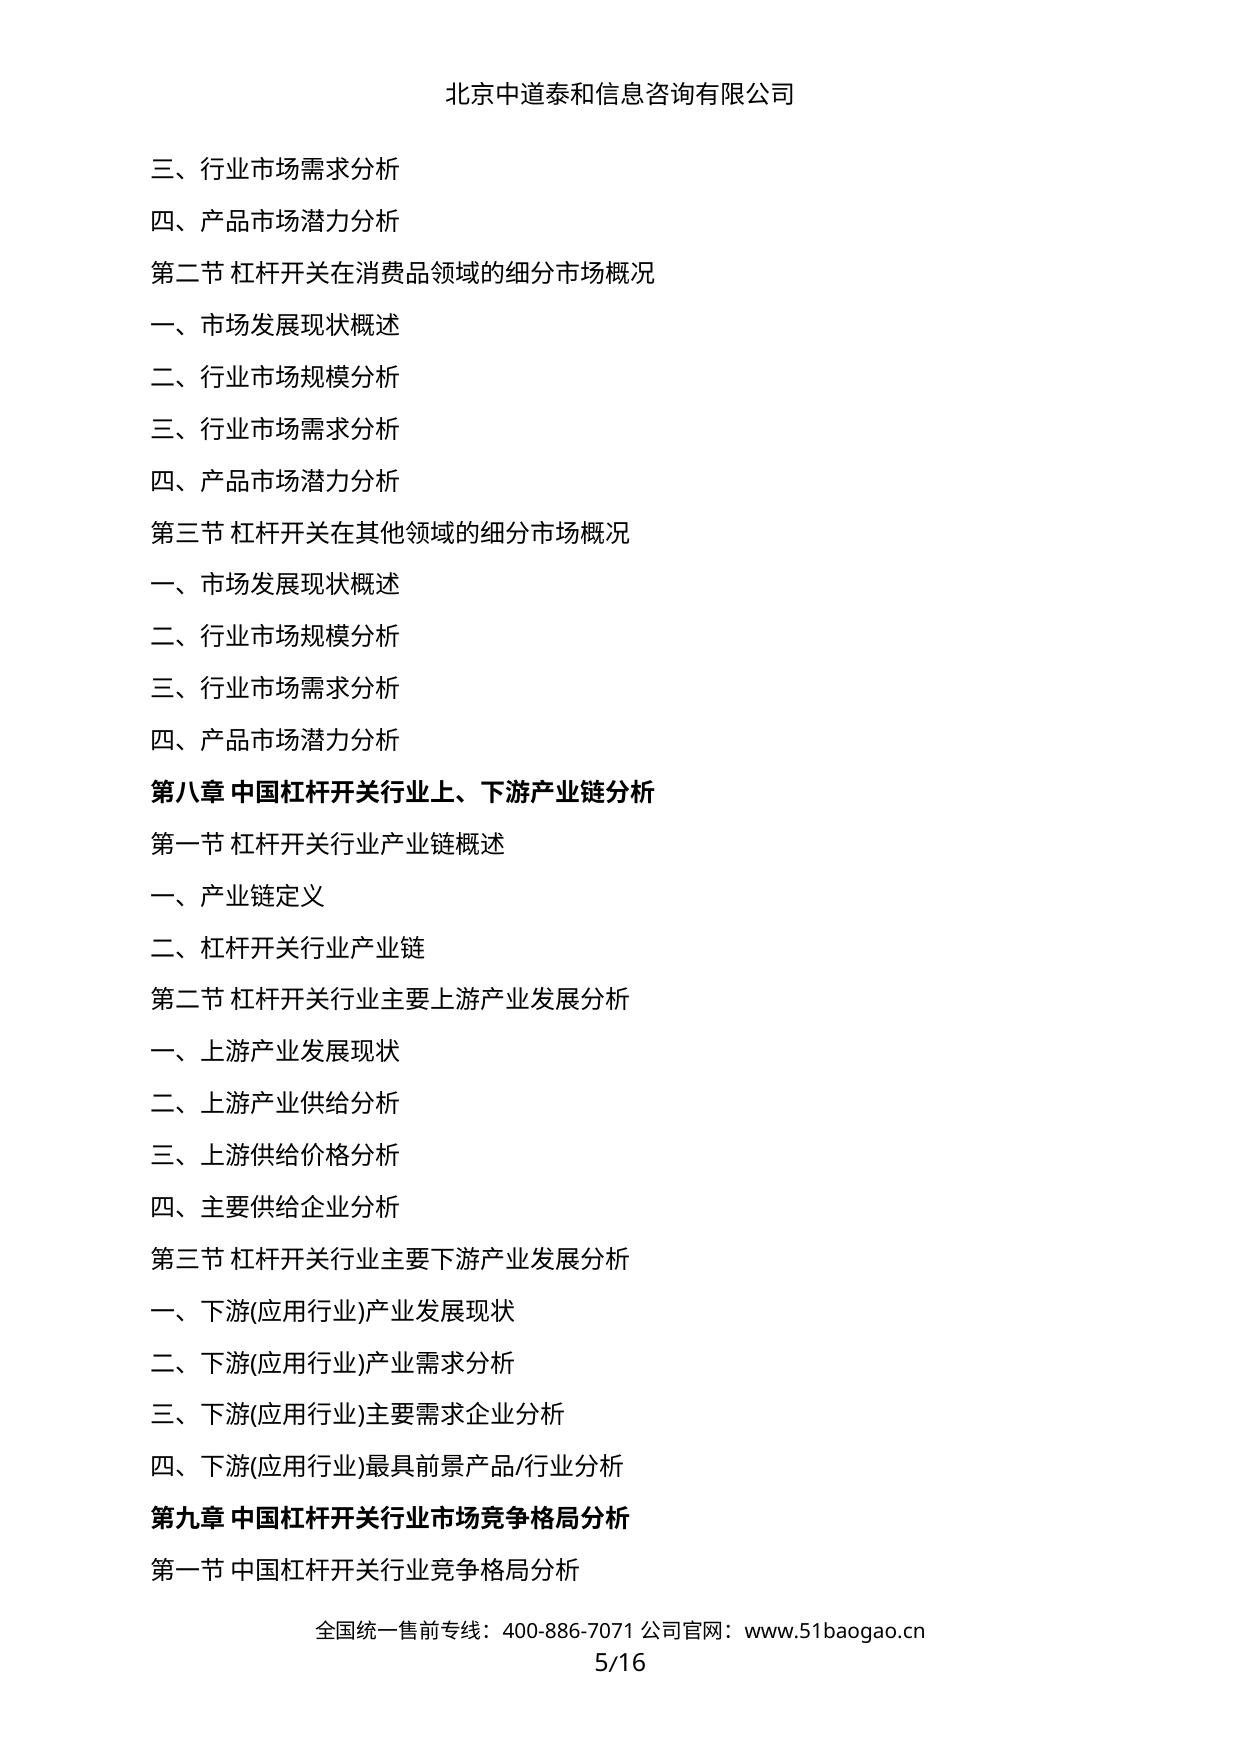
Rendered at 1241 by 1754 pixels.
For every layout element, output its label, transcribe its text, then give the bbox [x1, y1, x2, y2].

text 三、上游供给价格分析 [150, 1136, 1090, 1172]
text 一、产业链定义 [150, 876, 1090, 912]
text 第二节 杠杆开关在消费品领域的细分市场概况 [150, 254, 1090, 290]
text 第一节 中国杠杆开关行业竞争格局分析 [150, 1551, 1090, 1587]
text 第八章 中国杠杆开关行业上、下游产业链分析 [150, 772, 1090, 809]
text 二、下游(应用行业)产业需求分析 [150, 1343, 1090, 1379]
text 第二节 杠杆开关行业主要上游产业发展分析 [150, 980, 1090, 1016]
text 一、下游(应用行业)产业发展现状 [150, 1291, 1090, 1327]
text 四、产品市场潜力分析 [150, 461, 1090, 497]
text 三、行业市场需求分析 [150, 409, 1090, 446]
text 四、产品市场潜力分析 [150, 202, 1090, 238]
text 四、产品市场潜力分析 [150, 721, 1090, 757]
text 四、主要供给企业分析 [150, 1187, 1090, 1224]
text 第一节 杠杆开关行业产业链概述 [150, 824, 1090, 861]
text 第九章 中国杠杆开关行业市场竞争格局分析 [150, 1499, 1090, 1535]
text 三、行业市场需求分析 [150, 150, 1090, 186]
text 一、市场发展现状概述 [150, 306, 1090, 342]
text 二、杠杆开关行业产业链 [150, 928, 1090, 964]
text 一、市场发展现状概述 [150, 565, 1090, 601]
text 三、行业市场需求分析 [150, 669, 1090, 705]
text 第三节 杠杆开关行业主要下游产业发展分析 [150, 1239, 1090, 1276]
text 一、上游产业发展现状 [150, 1032, 1090, 1068]
text 二、上游产业供给分析 [150, 1084, 1090, 1120]
text 第三节 杠杆开关在其他领域的细分市场概况 [150, 513, 1090, 549]
text 四、下游(应用行业)最具前景产品/行业分析 [150, 1447, 1090, 1483]
text 二、行业市场规模分析 [150, 357, 1090, 394]
text 三、下游(应用行业)主要需求企业分析 [150, 1395, 1090, 1431]
text 二、行业市场规模分析 [150, 617, 1090, 653]
